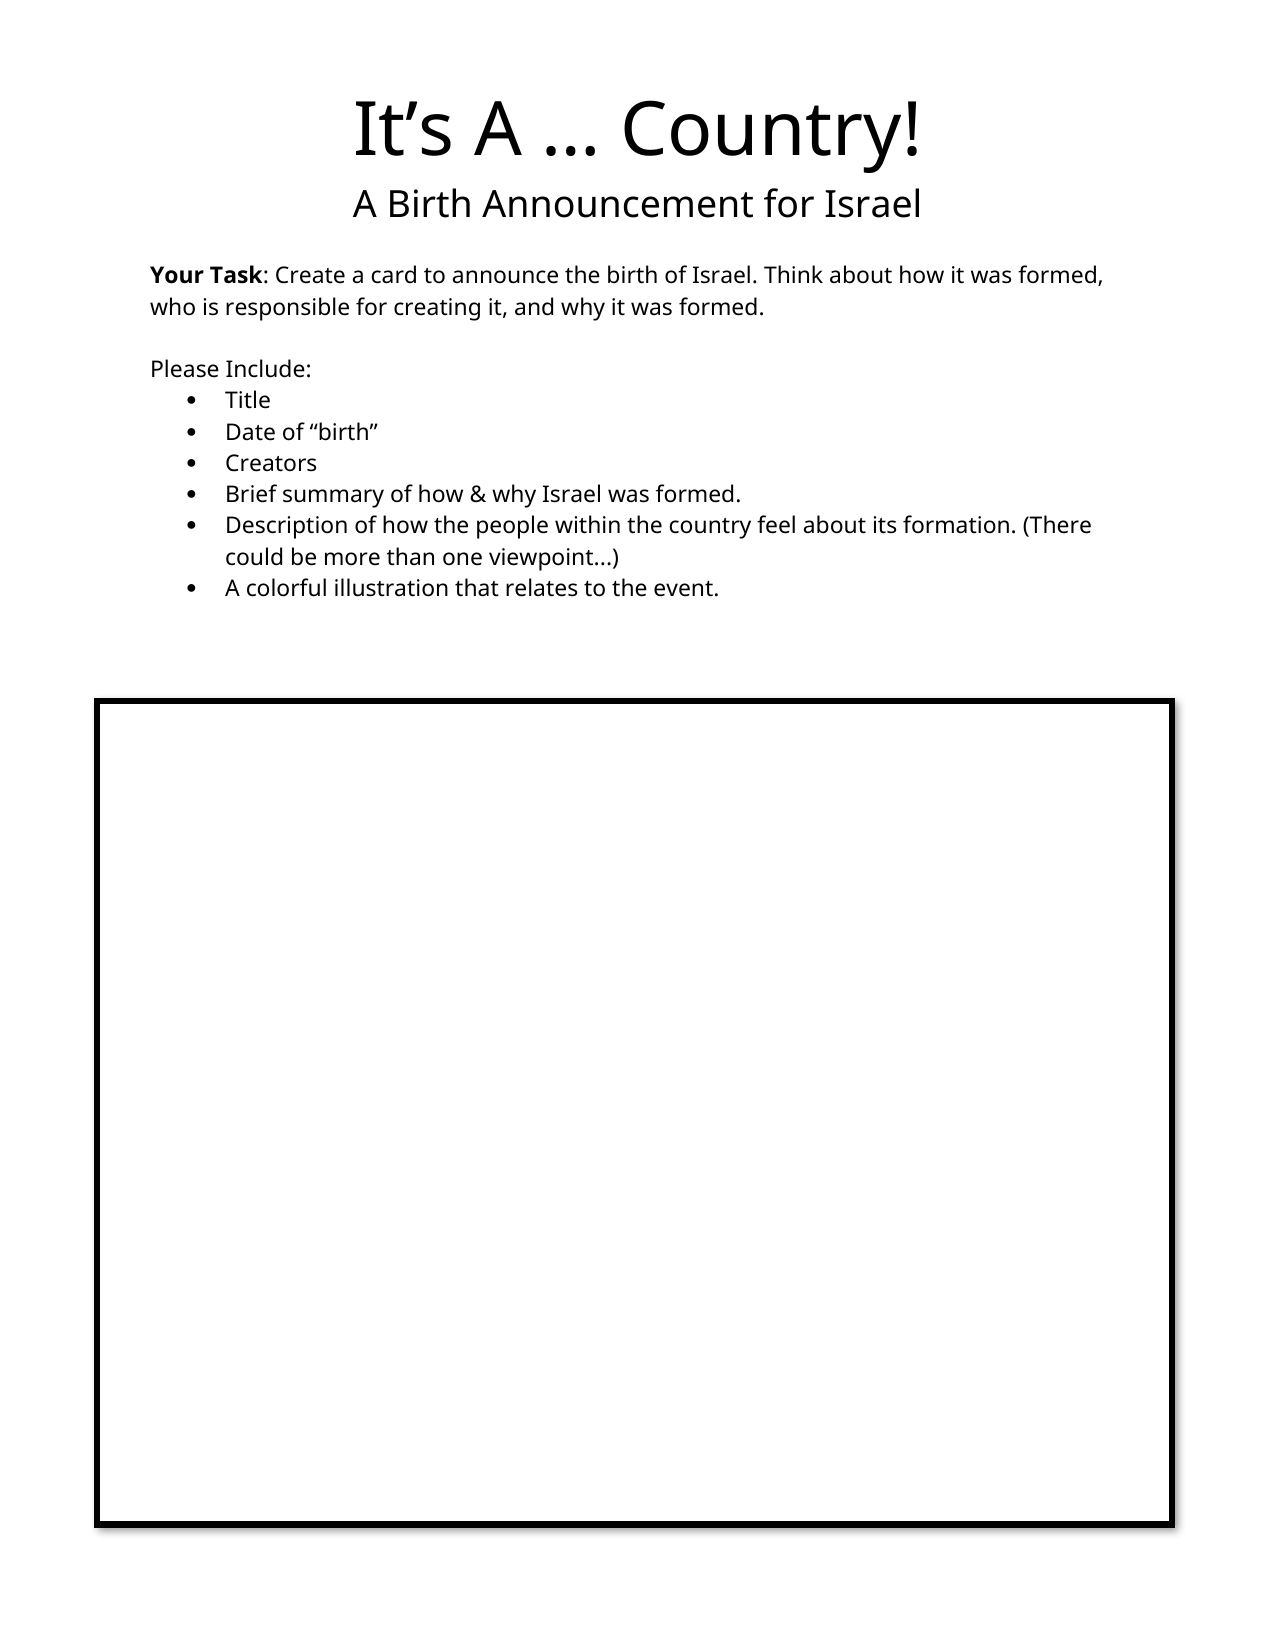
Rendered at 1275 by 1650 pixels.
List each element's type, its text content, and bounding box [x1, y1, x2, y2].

list A colorful illustration that relates to the event. [187, 572, 1125, 603]
list Brief summary of how & why Israel was formed. [187, 478, 1125, 509]
list Description of how the people within the country feel about its formation. (There could be more than one viewpoint...) [187, 509, 1125, 572]
list Creators [187, 447, 1125, 478]
text Please Include: [150, 353, 1125, 384]
text A Birth Announcement for Israel [150, 177, 1125, 228]
text It’s A … Country! [150, 75, 1125, 177]
text Your Task: Create a card to announce the birth of Israel. Think about how it was formed, who is responsible for creating it, and why it was formed. [150, 259, 1125, 322]
list Date of “birth” [187, 416, 1125, 447]
list Title [187, 384, 1125, 416]
